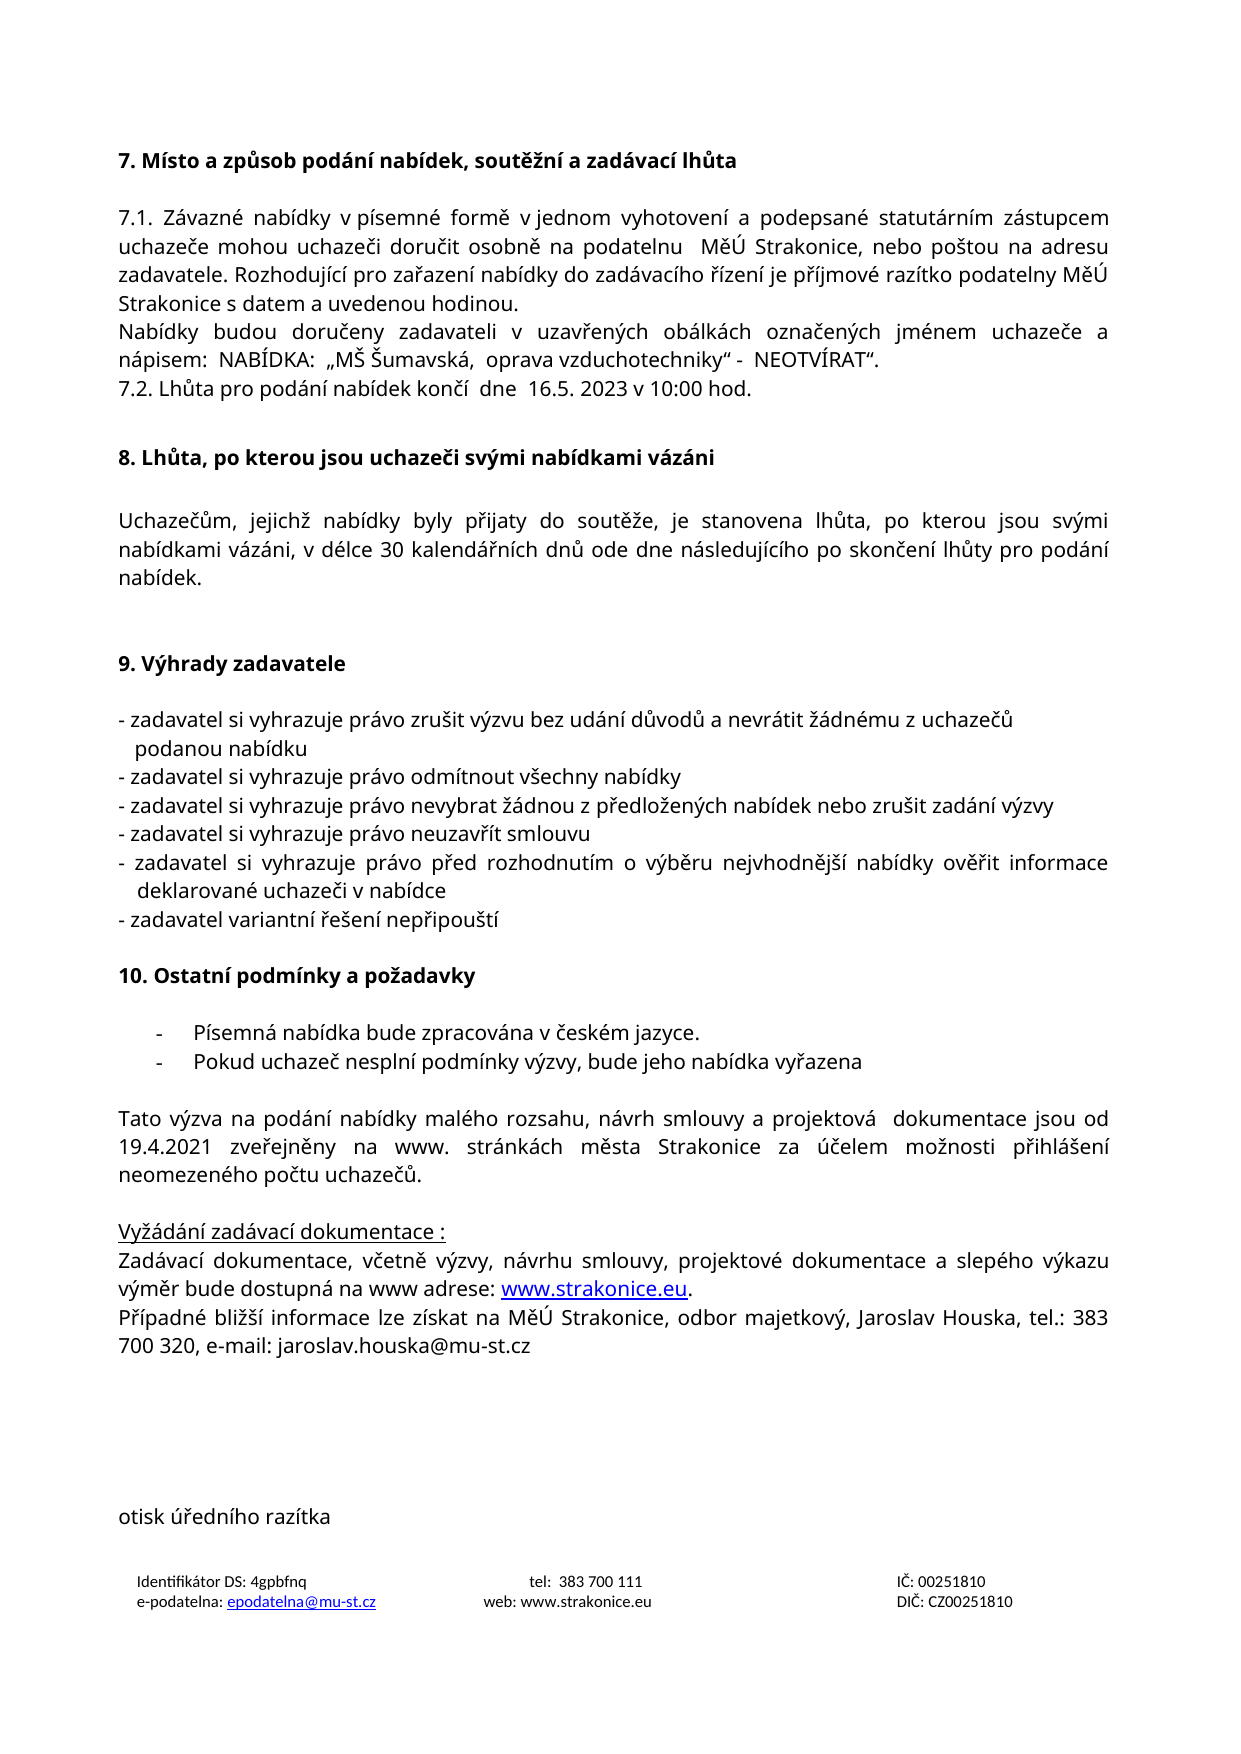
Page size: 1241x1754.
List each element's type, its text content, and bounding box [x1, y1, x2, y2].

text 7.1. Závazné nabídky v písemné formě v jednom vyhotovení a podepsané statutárním zástupcem uchazeče mohou uchazeči doručit osobně na podatelnu MěÚ Strakonice, nebo poštou na adresu zadavatele. Rozhodující pro zařazení nabídky do zadávacího řízení je příjmové razítko podatelny MěÚ Strakonice s datem a uvedenou hodinou. [118, 203, 1110, 317]
list Pokud uchazeč nesplní podmínky výzvy, bude jeho nabídka vyřazena [156, 1047, 1110, 1075]
text 7.2. Lhůta pro podání nabídek končí dne 16.5. 2023 v 10:00 hod. [118, 374, 1110, 402]
text - zadavatel si vyhrazuje právo neuzavřít smlouvu [118, 819, 1110, 848]
text 8. Lhůta, po kterou jsou uchazeči svými nabídkami vázáni [118, 443, 1110, 472]
text - zadavatel si vyhrazuje právo nevybrat žádnou z předložených nabídek nebo zrušit zadání výzvy [118, 791, 1110, 819]
text - zadavatel si vyhrazuje právo před rozhodnutím o výběru nejvhodnější nabídky ověřit informace deklarované uchazeči v nabídce [118, 848, 1110, 905]
text 10. Ostatní podmínky a požadavky [118, 962, 1110, 990]
text - zadavatel si vyhrazuje právo zrušit výzvu bez udání důvodů a nevrátit žádnému z uchazečů [118, 706, 1110, 734]
text - zadavatel variantní řešení nepřipouští [118, 905, 1110, 933]
text Případné bližší informace lze získat na MěÚ Strakonice, odbor majetkový, Jaroslav Houska, tel.: 383 700 320, e-mail: jaroslav.houska@mu-st.cz [118, 1303, 1110, 1360]
text - zadavatel si vyhrazuje právo odmítnout všechny nabídky [118, 762, 1110, 791]
text Zadávací dokumentace, včetně výzvy, návrhu smlouvy, projektové dokumentace a slepého výkazu výměr bude dostupná na www adrese: www.strakonice.eu. [118, 1246, 1110, 1303]
text Uchazečům, jejichž nabídky byly přijaty do soutěže, je stanovena lhůta, po kterou jsou svými nabídkami vázáni, v délce 30 kalendářních dnů ode dne následujícího po skončení lhůty pro podání nabídek. [118, 507, 1110, 592]
list Tato výzva na podání nabídky malého rozsahu, návrh smlouvy a projektová dokumentace jsou od 19.4.2021 zveřejněny na www. stránkách města Strakonice za účelem možnosti přihlášení neomezeného počtu uchazečů. [118, 1104, 1110, 1189]
text Nabídky budou doručeny zadavateli v uzavřených obálkách označených jménem uchazeče a nápisem: NABÍDKA: „MŠ Šumavská, oprava vzduchotechniky“ - NEOTVÍRAT“. [118, 317, 1110, 374]
text podanou nabídku [118, 734, 1110, 762]
text otisk úředního razítka [118, 1502, 1110, 1530]
text 9. Výhrady zadavatele [118, 649, 1110, 677]
text 7. Místo a způsob podání nabídek, soutěžní a zadávací lhůta [118, 147, 1110, 175]
text Vyžádání zadávací dokumentace : [118, 1217, 1110, 1246]
list Písemná nabídka bude zpracována v českém jazyce. [156, 1018, 1110, 1047]
